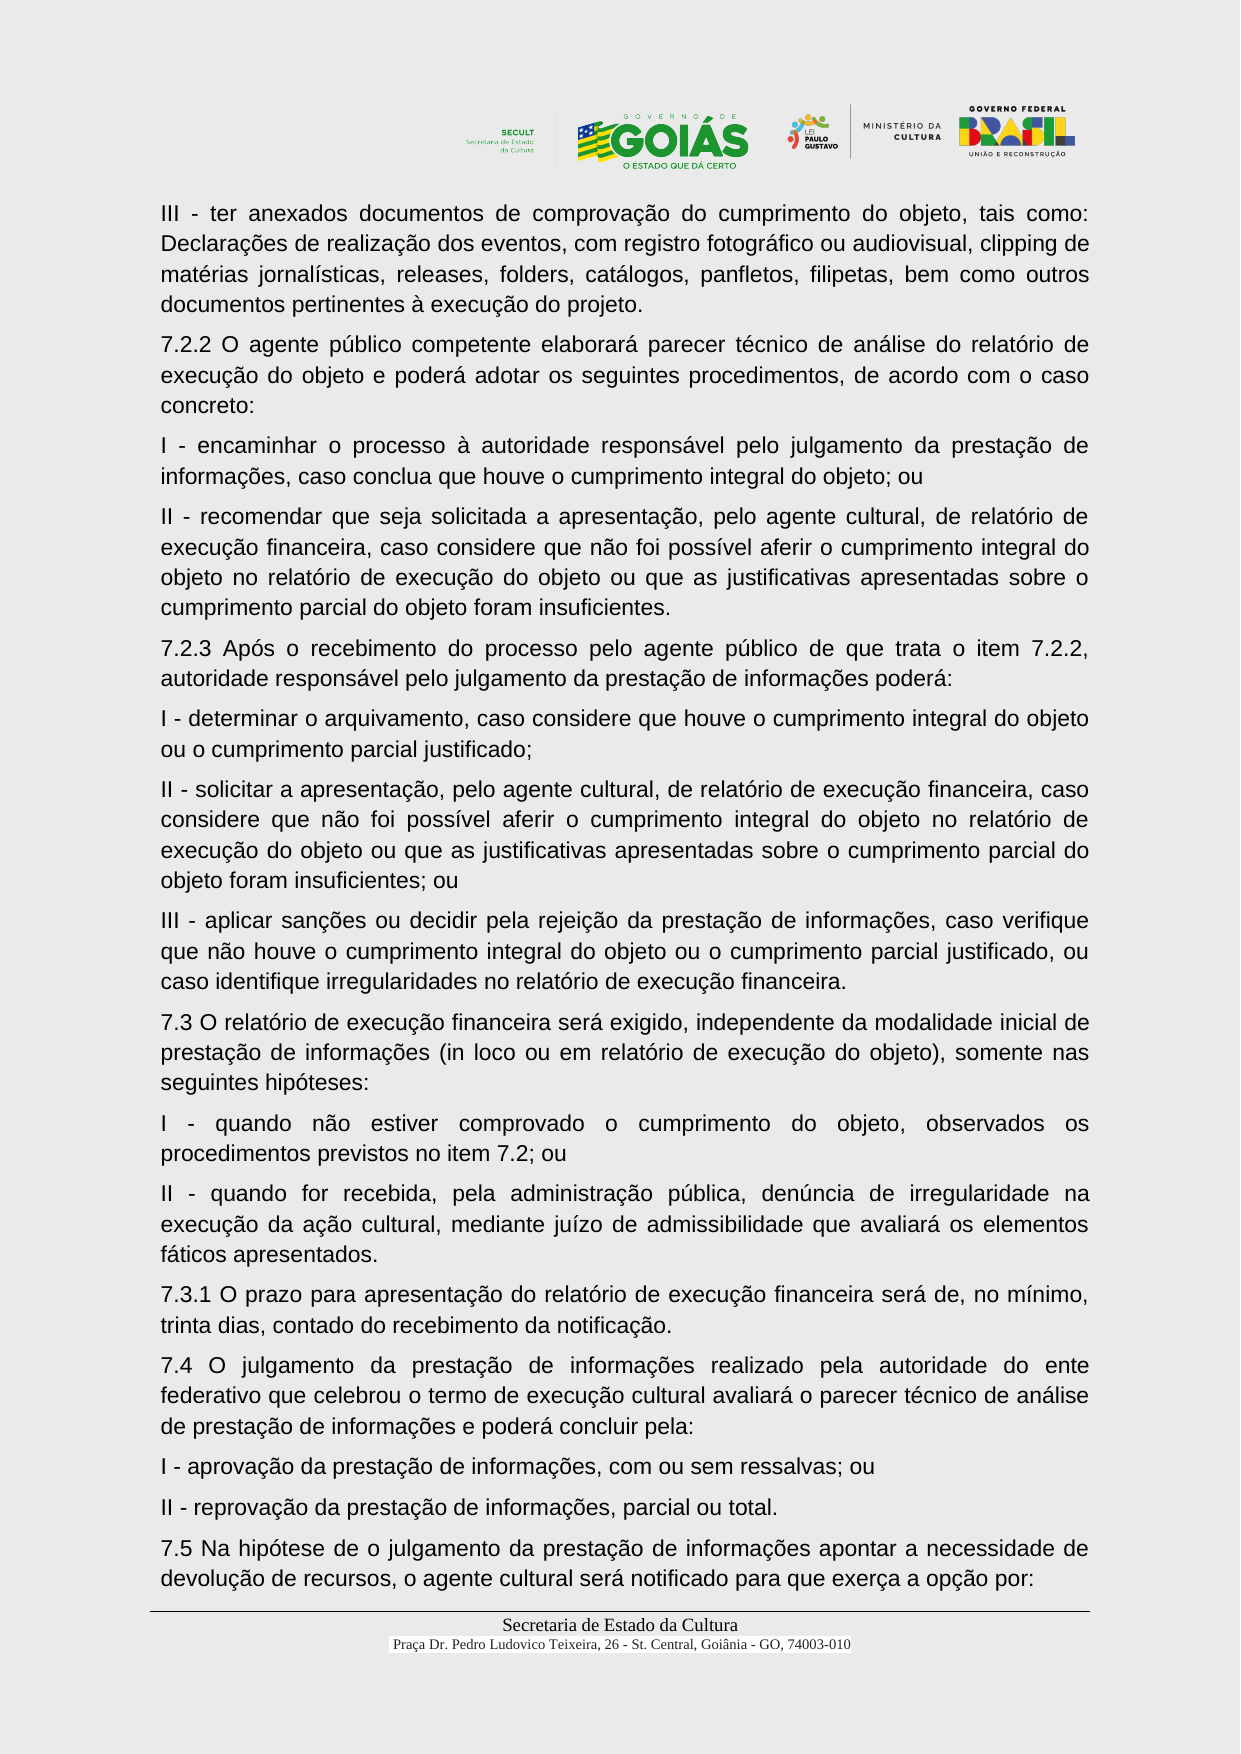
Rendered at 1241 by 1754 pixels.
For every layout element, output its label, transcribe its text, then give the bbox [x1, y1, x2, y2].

text I - encaminhar o processo à autoridade responsável pelo julgamento da prestação de informações, caso conclua que houve o cumprimento integral do objeto; ou [160, 432, 1090, 489]
text II - solicitar a apresentação, pelo agente cultural, de relatório de execução financeira, caso considere que não foi possível aferir o cumprimento integral do objeto no relatório de execução do objeto ou que as justificativas apresentadas sobre o cumprimento parcial do objeto foram insuficientes; ou [160, 776, 1090, 893]
text I - determinar o arquivamento, caso considere que houve o cumprimento integral do objeto ou o cumprimento parcial justificado; [160, 705, 1090, 762]
text III - ter anexados documentos de comprovação do cumprimento do objeto, tais como: Declarações de realização dos eventos, com registro fotográfico ou audiovisual, clipping de matérias jornalísticas, releases, folders, catálogos, panfletos, filipetas, bem como outros documentos pertinentes à execução do projeto. [160, 200, 1090, 317]
text I - quando não estiver comprovado o cumprimento do objeto, observados os procedimentos previstos no item 7.2; ou [160, 1109, 1090, 1166]
text 7.2.3 Após o recebimento do processo pelo agente público de que trata o item 7.2.2, autoridade responsável pelo julgamento da prestação de informações poderá: [160, 634, 1090, 691]
text 7.2.2 O agente público competente elaborará parecer técnico de análise do relatório de execução do objeto e poderá adotar os seguintes procedimentos, de acordo com o caso concreto: [160, 331, 1090, 418]
text 7.3.1 O prazo para apresentação do relatório de execução financeira será de, no mínimo, trinta dias, contado do recebimento da notificação. [160, 1281, 1090, 1338]
text I - aprovação da prestação de informações, com ou sem ressalvas; ou [160, 1453, 1090, 1479]
text 7.5 Na hipótese de o julgamento da prestação de informações apontar a necessidade de devolução de recursos, o agente cultural será notificado para que exerça a opção por: [160, 1534, 1090, 1591]
text II - reprovação da prestação de informações, parcial ou total. [160, 1494, 1090, 1520]
text II - recomendar que seja solicitada a apresentação, pelo agente cultural, de relatório de execução financeira, caso considere que não foi possível aferir o cumprimento integral do objeto no relatório de execução do objeto ou que as justificativas apresentadas sobre o cumprimento parcial do objeto foram insuficientes. [160, 503, 1090, 620]
text II - quando for recebida, pela administração pública, denúncia de irregularidade na execução da ação cultural, mediante juízo de admissibilidade que avaliará os elementos fáticos apresentados. [160, 1180, 1090, 1267]
text III - aplicar sanções ou decidir pela rejeição da prestação de informações, caso verifique que não houve o cumprimento integral do objeto ou o cumprimento parcial justificado, ou caso identifique irregularidades no relatório de execução financeira. [160, 907, 1090, 994]
picture [463, 75, 1091, 174]
text 7.3 O relatório de execução financeira será exigido, independente da modalidade inicial de prestação de informações (in loco ou em relatório de execução do objeto), somente nas seguintes hipóteses: [160, 1008, 1090, 1095]
text 7.4 O julgamento da prestação de informações realizado pela autoridade do ente federativo que celebrou o termo de execução cultural avaliará o parecer técnico de análise de prestação de informações e poderá concluir pela: [160, 1352, 1090, 1439]
